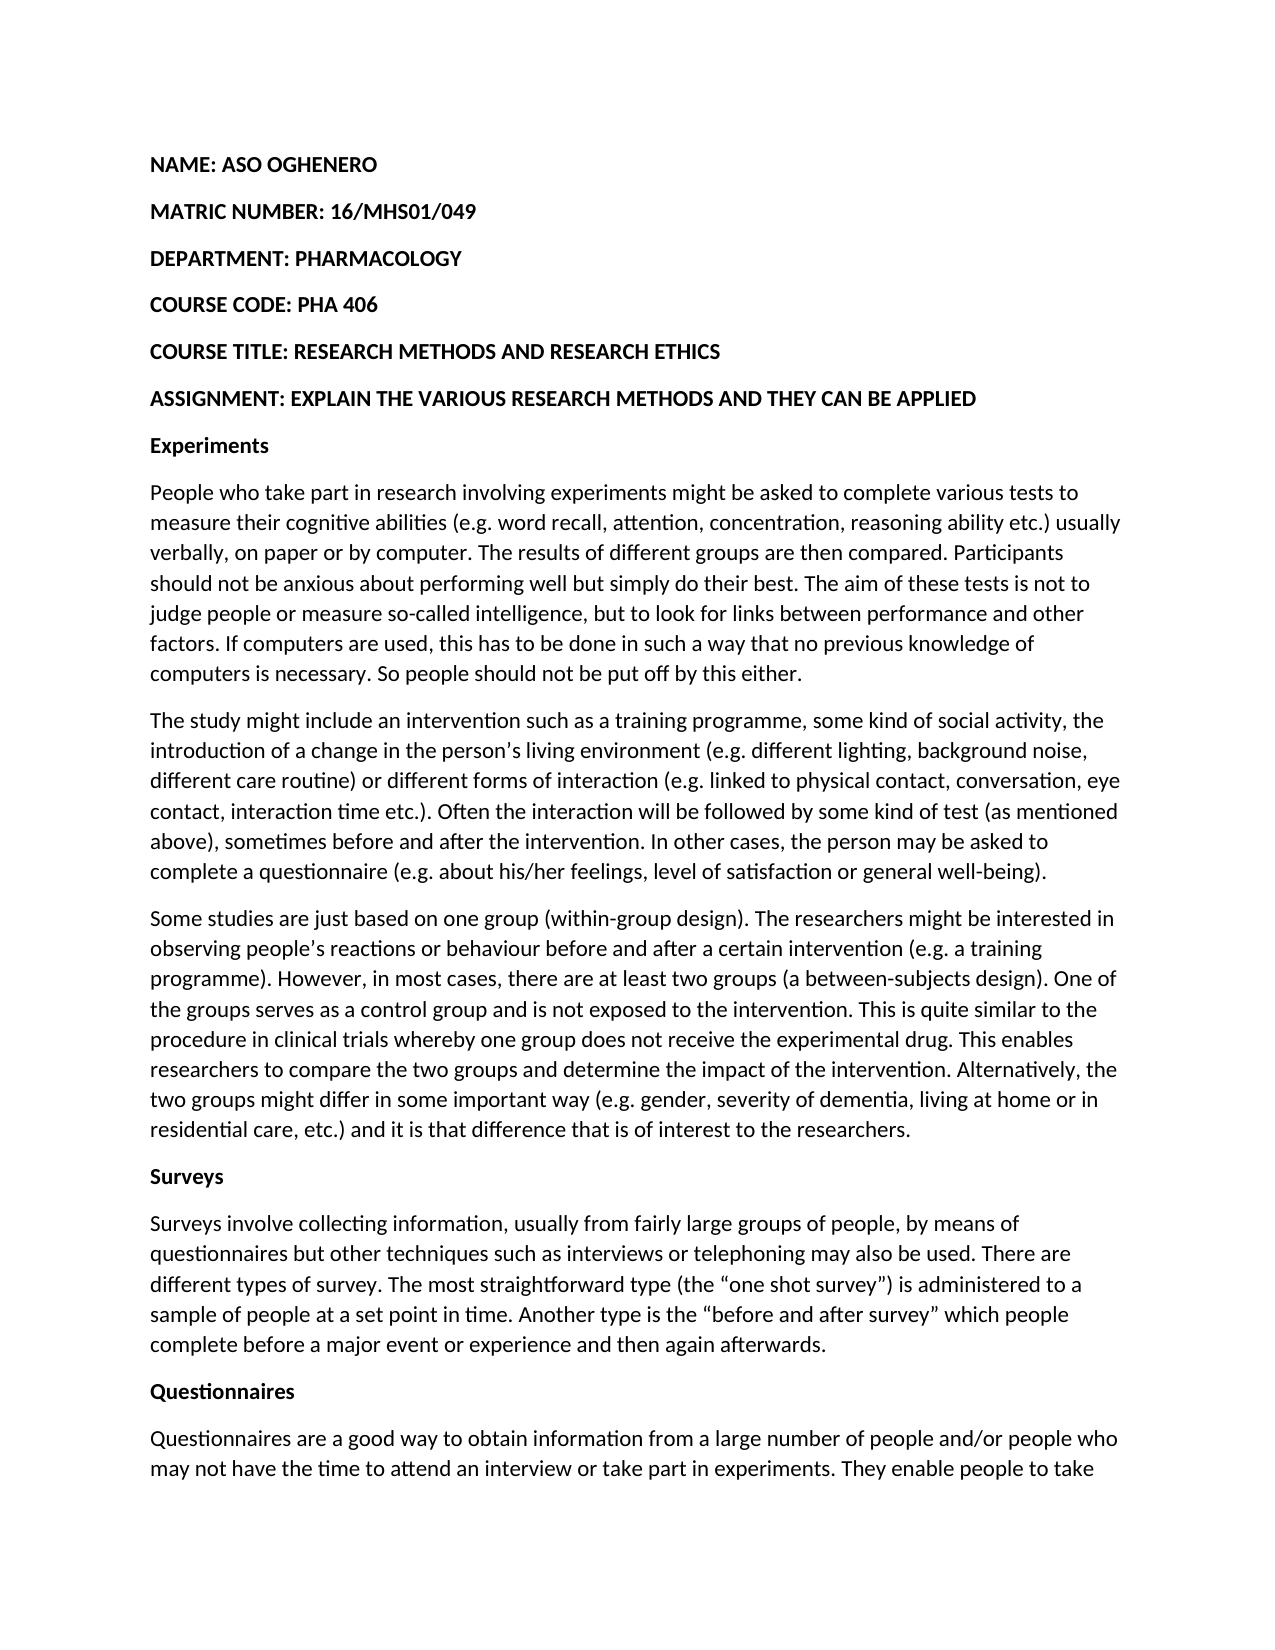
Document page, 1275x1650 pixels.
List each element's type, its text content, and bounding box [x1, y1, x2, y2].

text Experiments [150, 431, 1125, 459]
text NAME: ASO OGHENERO [150, 150, 1125, 178]
text ASSIGNMENT: EXPLAIN THE VARIOUS RESEARCH METHODS AND THEY CAN BE APPLIED [150, 384, 1125, 412]
text Surveys involve collecting information, usually from fairly large groups of people, by means of questionnaires but other techniques such as interviews or telephoning may also be used. There are different types of survey. The most straightforward type (the “one shot survey”) is administered to a sample of people at a set point in time. Another type is the “before and after survey” which people complete before a major event or experience and then again afterwards. [150, 1209, 1125, 1358]
text Questionnaires [150, 1377, 1125, 1405]
text MATRIC NUMBER: 16/MHS01/049 [150, 197, 1125, 225]
text People who take part in research involving experiments might be asked to complete various tests to measure their cognitive abilities (e.g. word recall, attention, concentration, reasoning ability etc.) usually verbally, on paper or by computer. The results of different groups are then compared. Participants should not be anxious about performing well but simply do their best. The aim of these tests is not to judge people or measure so-called intelligence, but to look for links between performance and other factors. If computers are used, this has to be done in such a way that no previous knowledge of computers is necessary. So people should not be put off by this either. [150, 478, 1125, 687]
text The study might include an intervention such as a training programme, some kind of social activity, the introduction of a change in the person’s living environment (e.g. different lighting, background noise, different care routine) or different forms of interaction (e.g. linked to physical contact, conversation, eye contact, interaction time etc.). Often the interaction will be followed by some kind of test (as mentioned above), sometimes before and after the intervention. In other cases, the person may be asked to complete a questionnaire (e.g. about his/her feelings, level of satisfaction or general well-being). [150, 706, 1125, 885]
text COURSE CODE: PHA 406 [150, 291, 1125, 319]
text DEPARTMENT: PHARMACOLOGY [150, 244, 1125, 272]
text Some studies are just based on one group (within-group design). The researchers might be interested in observing people’s reactions or behaviour before and after a certain intervention (e.g. a training programme). However, in most cases, there are at least two groups (a between-subjects design). One of the groups serves as a control group and is not exposed to the intervention. This is quite similar to the procedure in clinical trials whereby one group does not receive the experimental drug. This enables researchers to compare the two groups and determine the impact of the intervention. Alternatively, the two groups might differ in some important way (e.g. gender, severity of dementia, living at home or in residential care, etc.) and it is that difference that is of interest to the researchers. [150, 904, 1125, 1144]
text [150, 1424, 1125, 1482]
text Surveys [150, 1162, 1125, 1191]
text COURSE TITLE: RESEARCH METHODS AND RESEARCH ETHICS [150, 337, 1125, 366]
